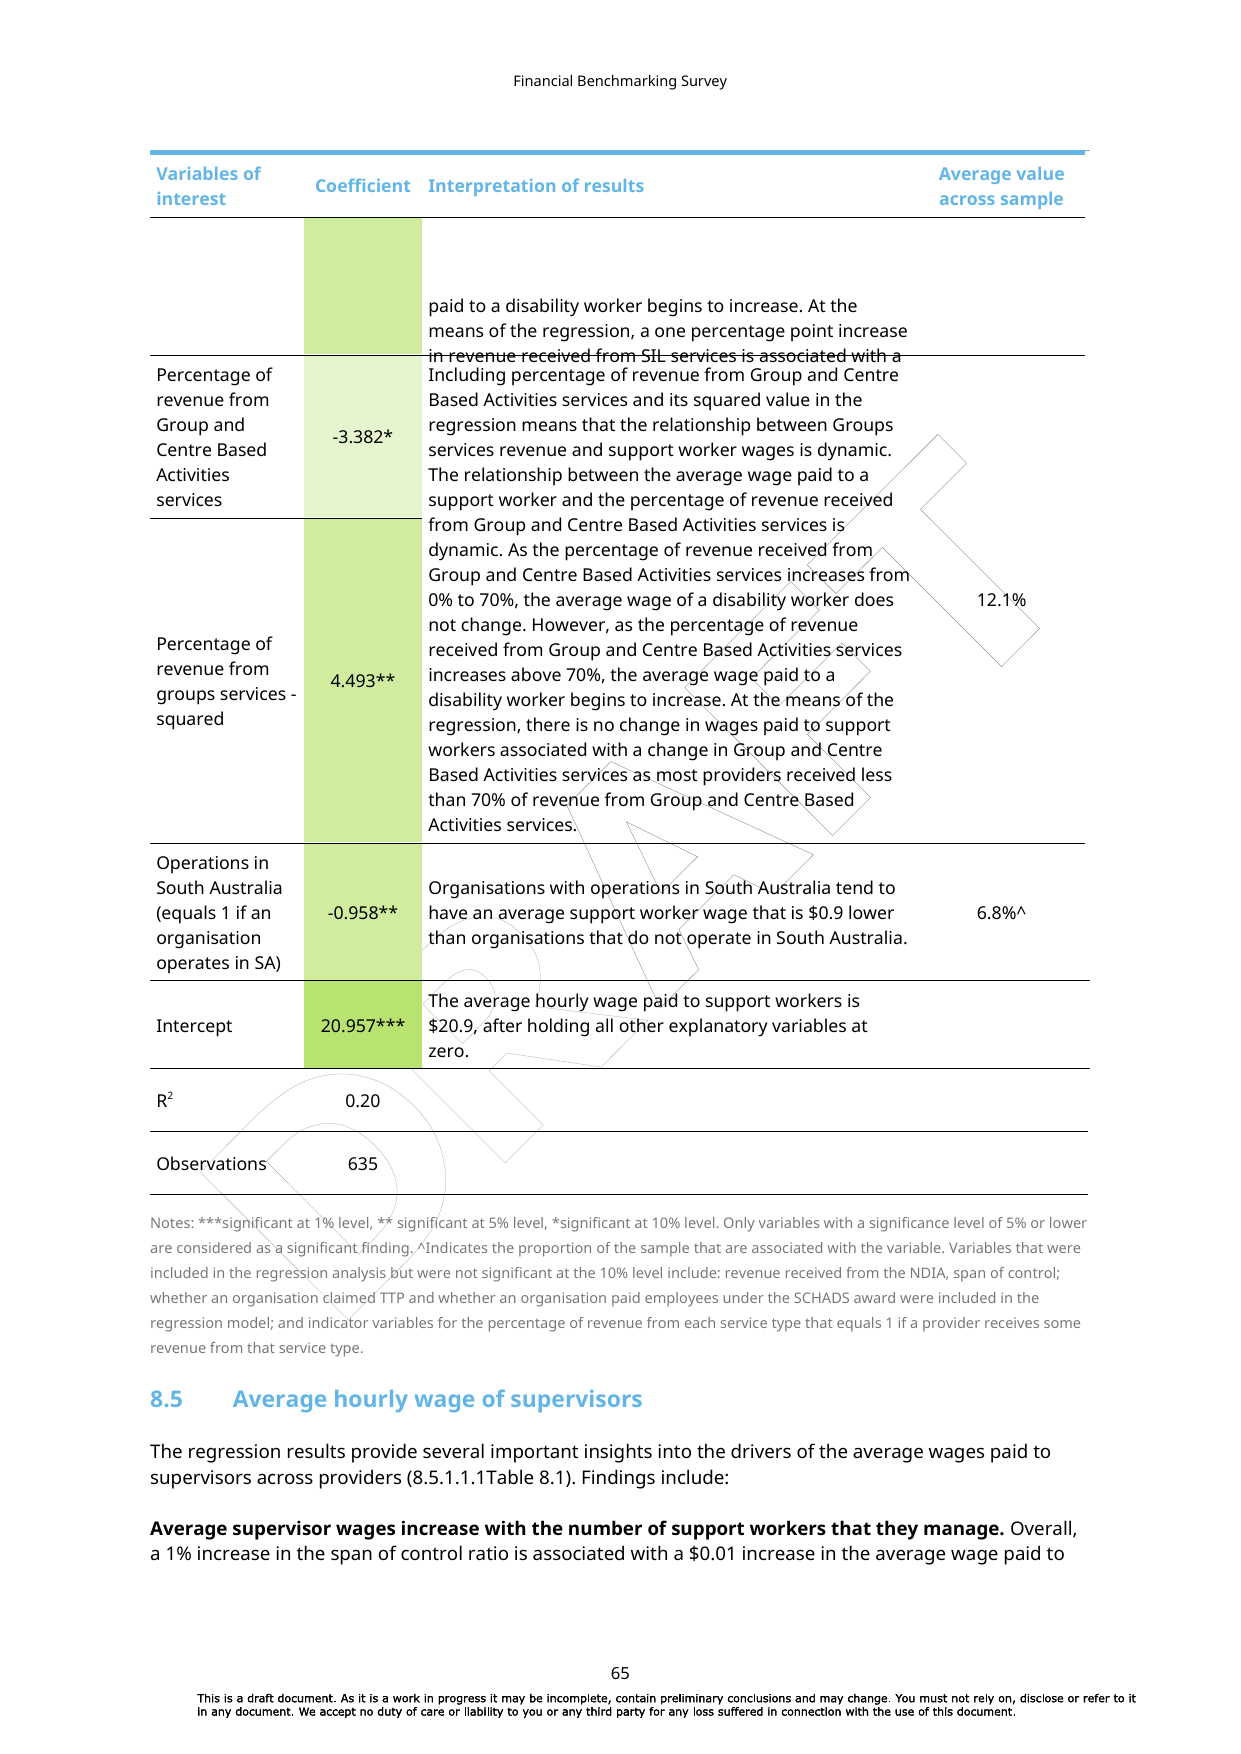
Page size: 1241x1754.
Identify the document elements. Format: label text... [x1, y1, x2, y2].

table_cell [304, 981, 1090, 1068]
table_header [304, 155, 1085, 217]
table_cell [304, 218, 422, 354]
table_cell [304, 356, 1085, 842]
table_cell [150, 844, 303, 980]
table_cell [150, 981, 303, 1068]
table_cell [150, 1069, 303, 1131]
subtitle Average hourly wage of supervisors [150, 1383, 1090, 1414]
text Notes: ***significant at 1% level, ** significant at 5% level, *significant at 10% level. Only variables with a significance level of 5% or lower are considered as a significant finding. ^Indicates the proportion of the sample that are associated with the variable. Variables that were included in the regression analysis but were not significant at the 10% level include: revenue received from the NDIA, span of control; whether an organisation claimed TTP and whether an organisation paid employees under the SCHADS award were included in the regression model; and indicator variables for the percentage of revenue from each service type that equals 1 if a provider receives some revenue from that service type. [150, 1208, 1090, 1358]
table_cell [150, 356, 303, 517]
text The regression results provide several important insights into the drivers of the average wages paid to supervisors across providers (Table 8.6). Findings include: [150, 1439, 1090, 1490]
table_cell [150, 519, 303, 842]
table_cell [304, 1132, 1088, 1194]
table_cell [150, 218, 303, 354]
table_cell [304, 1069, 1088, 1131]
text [150, 1515, 1090, 1566]
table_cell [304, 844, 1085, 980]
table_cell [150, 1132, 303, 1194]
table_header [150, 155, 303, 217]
